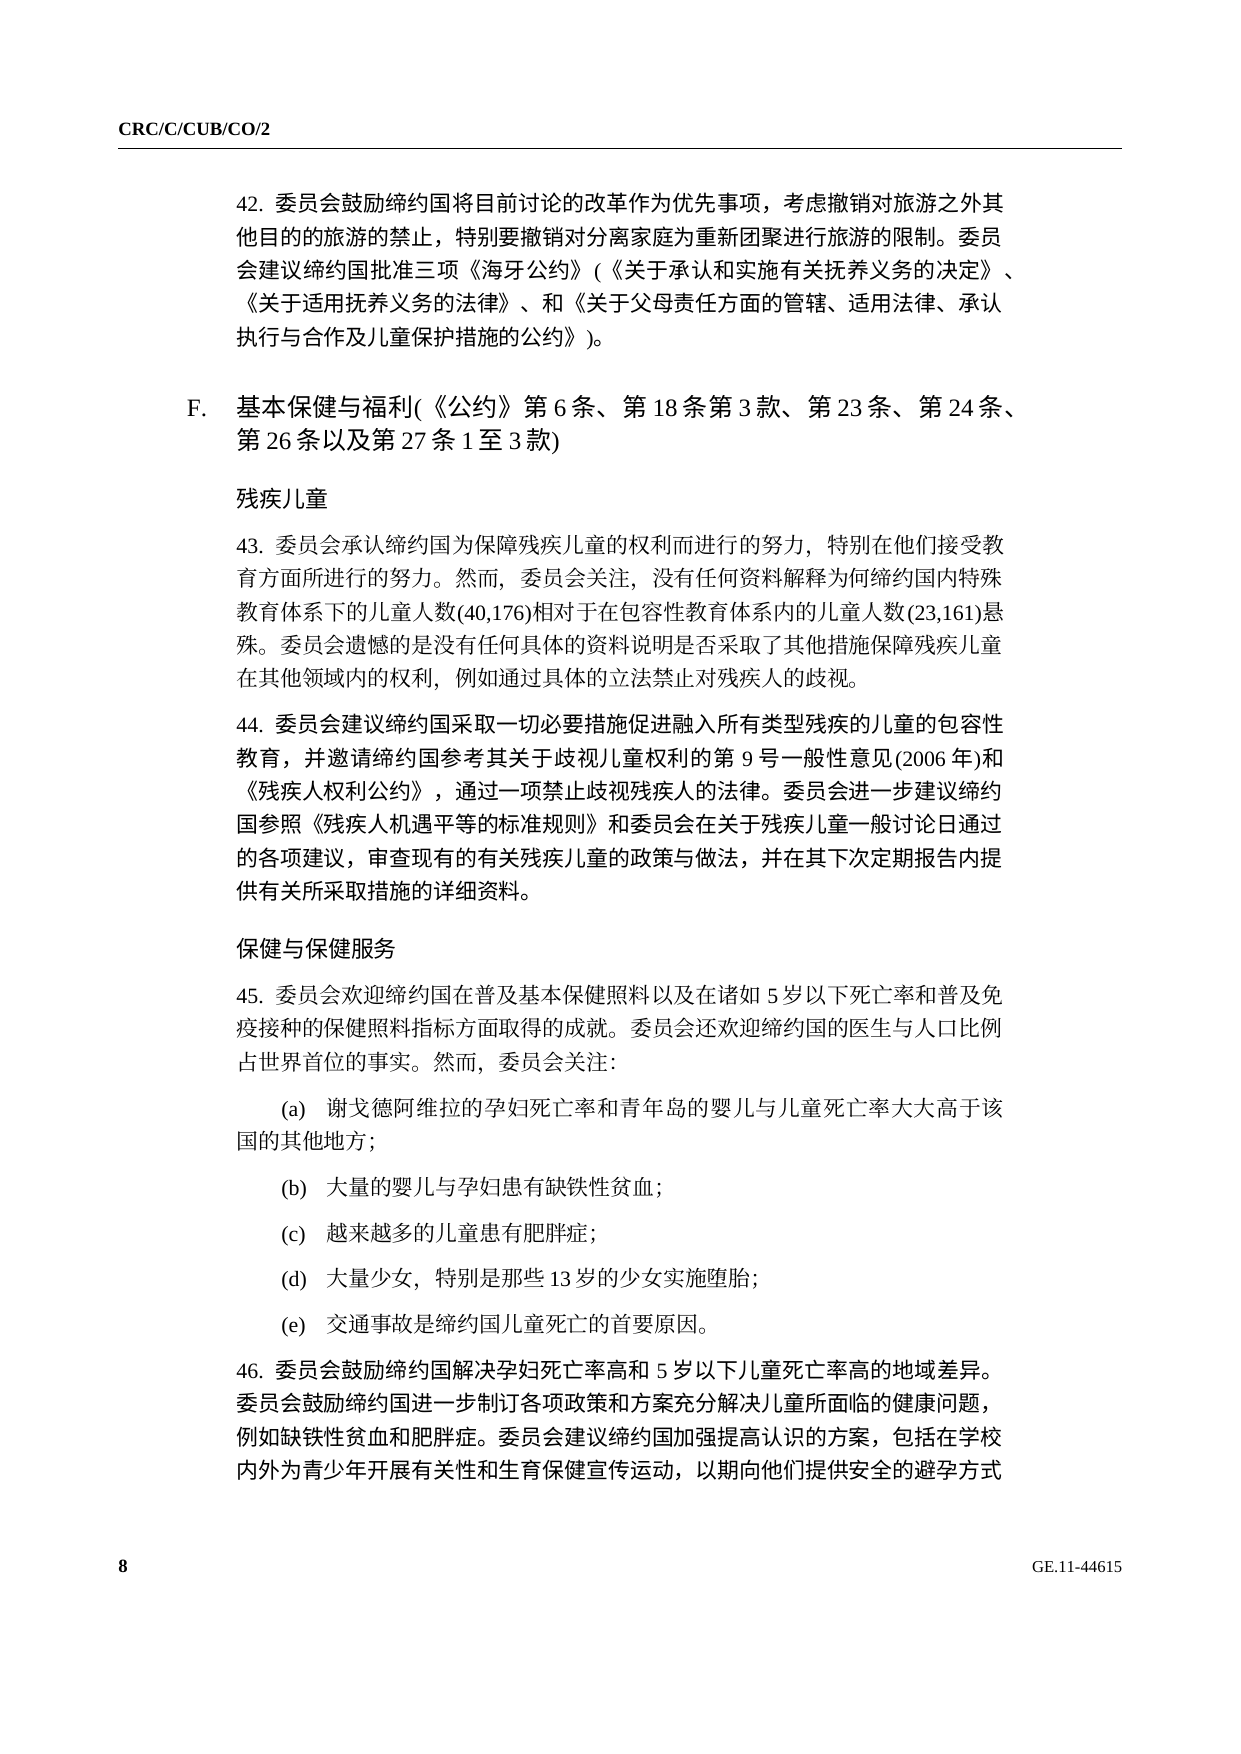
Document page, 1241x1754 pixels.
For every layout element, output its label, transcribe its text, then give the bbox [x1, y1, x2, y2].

text 43. 委员会承认缔约国为保障残疾儿童的权利而进行的努力，特别在他们接受教育方面所进行的努力。然而，委员会关注，没有任何资料解释为何缔约国内特殊教育体系下的儿童人数(40,176)相对于在包容性教育体系内的儿童人数(23,161)悬殊。委员会遗憾的是没有任何具体的资料说明是否采取了其他措施保障残疾儿童在其他领域内的权利，例如通过具体的立法禁止对残疾人的歧视。 [236, 527, 1004, 693]
list 大量的婴儿与孕妇患有缺铁性贫血； [236, 1168, 1004, 1202]
text 42. 委员会鼓励缔约国将目前讨论的改革作为优先事项，考虑撤销对旅游之外其他目的的旅游的禁止，特别要撤销对分离家庭为重新团聚进行旅游的限制。委员会建议缔约国批准三项《海牙公约》(《关于承认和实施有关抚养义务的决定》、《关于适用抚养义务的法律》、和《关于父母责任方面的管辖、适用法律、承认、执行与合作及儿童保护措施的公约》)。 [236, 185, 1004, 352]
list 交通事故是缔约国儿童死亡的首要原因。 [236, 1306, 1004, 1339]
text 保健与保健服务 [118, 931, 1004, 964]
list 越来越多的儿童患有肥胖症； [236, 1214, 1004, 1248]
list 谢戈德阿维拉的孕妇死亡率和青年岛的婴儿与儿童死亡率大大高于该国的其他地方； [236, 1089, 1004, 1156]
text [236, 1352, 1004, 1485]
text 44. 委员会建议缔约国采取一切必要措施促进融入所有类型残疾的儿童的包容性教育，并邀请缔约国参考其关于歧视儿童权利的第9号一般性意见(2006年)和《残疾人权利公约》，通过一项禁止歧视残疾人的法律。委员会进一步建议缔约国参照《残疾人机遇平等的标准规则》和委员会在关于残疾儿童一般讨论日通过的各项建议，审查现有的有关残疾儿童的政策与做法，并在其下次定期报告内提供有关所采取措施的详细资料。 [236, 706, 1004, 906]
text 45. 委员会欢迎缔约国在普及基本保健照料以及在诸如5岁以下死亡率和普及免疫接种的保健照料指标方面取得的成就。委员会还欢迎缔约国的医生与人口比例占世界首位的事实。然而，委员会关注： [236, 977, 1004, 1077]
text 残疾儿童 [118, 481, 1004, 514]
text F. 基本保健与福利(《公约》第6条、第18条第3款、第23条、第24条、第26条以及第27条1至3款) [118, 389, 1004, 456]
list 大量少女，特别是那些13岁的少女实施堕胎； [236, 1260, 1004, 1293]
